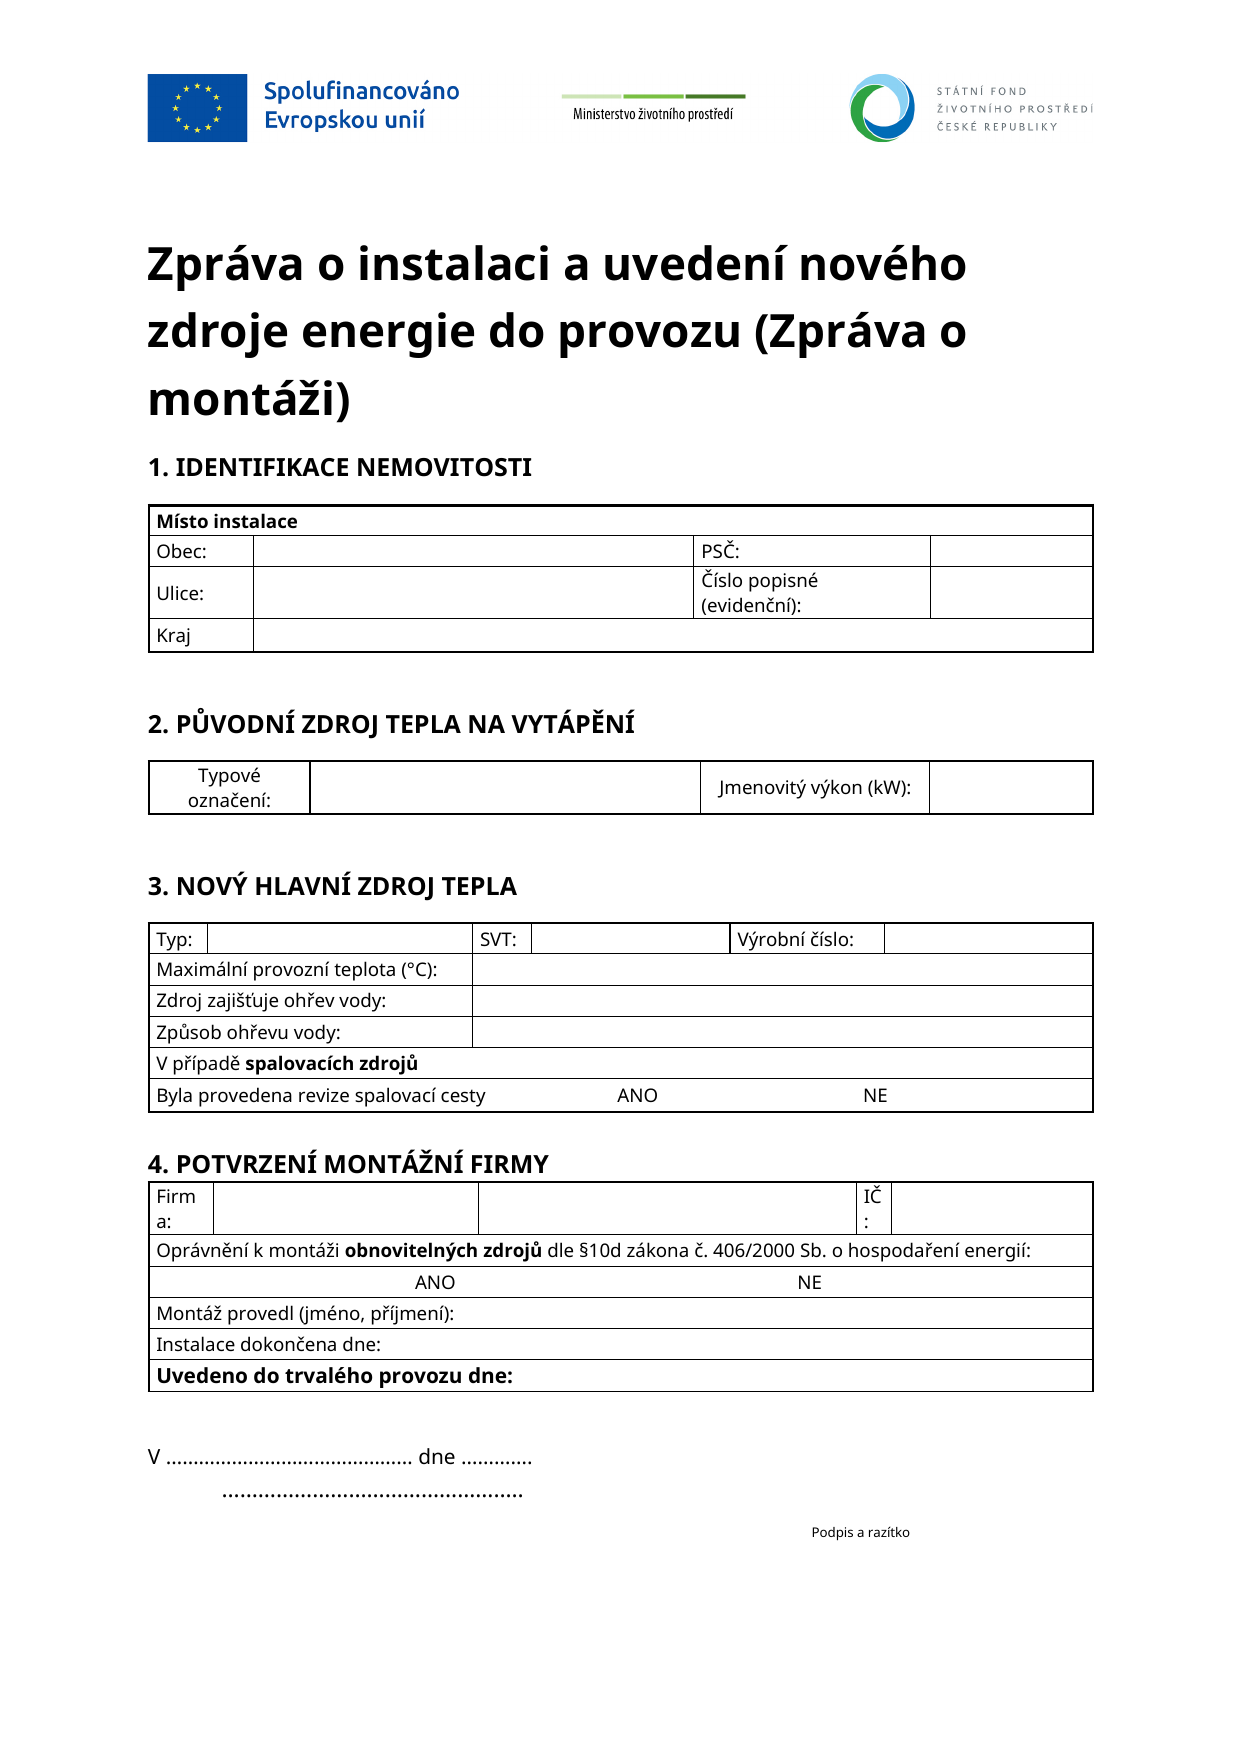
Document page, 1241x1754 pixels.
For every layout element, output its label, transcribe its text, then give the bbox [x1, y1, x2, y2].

picture [147, 73, 1093, 143]
table_header Typové označení: [150, 762, 309, 813]
table_header Firma: [150, 1183, 213, 1234]
table_header IČ: [857, 1183, 891, 1234]
table_cell Byla provedena revize spalovací cesty ANO NE [150, 1079, 1092, 1111]
table_cell Číslo popisné (evidenční): [694, 567, 930, 618]
table_cell Ulice: [150, 567, 253, 618]
table_cell Maximální provozní teplota (°C): [150, 954, 472, 984]
table_cell Uvedeno do trvalého provozu dne: [150, 1360, 1092, 1391]
table_header Jmenovitý výkon (kW): [701, 762, 929, 813]
table_cell [931, 536, 1092, 566]
text Podpis a razítko [148, 1523, 1093, 1555]
table_cell [473, 986, 1092, 1016]
table_cell PSČ: [694, 536, 930, 566]
table_header [479, 1183, 856, 1234]
table_cell [254, 567, 693, 618]
table_cell V případě spalovacích zdrojů [150, 1048, 1092, 1078]
table_header Výrobní číslo: [731, 924, 884, 953]
table_cell Oprávnění k montáži obnovitelných zdrojů dle §10d zákona č. 406/2000 Sb. o hospodaření energií: [150, 1235, 1092, 1266]
table_header SVT: [473, 924, 531, 953]
table_cell [473, 1017, 1092, 1047]
table_cell [254, 619, 1092, 651]
table_header Typ: [150, 924, 207, 953]
table_cell Obec: [150, 536, 253, 566]
table_cell Instalace dokončena dne: [150, 1329, 1092, 1359]
table_header [214, 1183, 478, 1234]
table_header [208, 924, 472, 953]
table_header [532, 924, 729, 953]
table_cell Montáž provedl (jméno, příjmení): [150, 1298, 1092, 1328]
text V ……………………………………… dne …………. ………………………………………….. [148, 1442, 1093, 1504]
table_cell [254, 536, 693, 566]
text 2. PŮVODNÍ ZDROJ TEPLA NA VYTÁPĚNÍ [148, 706, 1093, 741]
text 1. IDENTIFIKACE NEMOVITOSTI [148, 450, 1093, 484]
table_header [885, 924, 1092, 953]
table_cell ANO NE [150, 1267, 1092, 1297]
table_header Místo instalace [150, 507, 1092, 535]
table_header [930, 762, 1092, 813]
table_cell Zdroj zajišťuje ohřev vody: [150, 986, 472, 1016]
text 3. NOVÝ HLAVNÍ ZDROJ TEPLA [148, 868, 1093, 903]
table_cell [931, 567, 1092, 618]
table_cell Kraj [150, 619, 253, 651]
table_cell [473, 954, 1092, 984]
table_cell Způsob ohřevu vody: [150, 1017, 472, 1047]
table_header [311, 762, 700, 813]
text 4. POTVRZENÍ MONTÁŽNÍ FIRMY [148, 1147, 1093, 1181]
text Zpráva o instalaci a uvedení nového zdroje energie do provozu (Zpráva o montáži) [148, 232, 1093, 428]
table_header [892, 1183, 1092, 1234]
